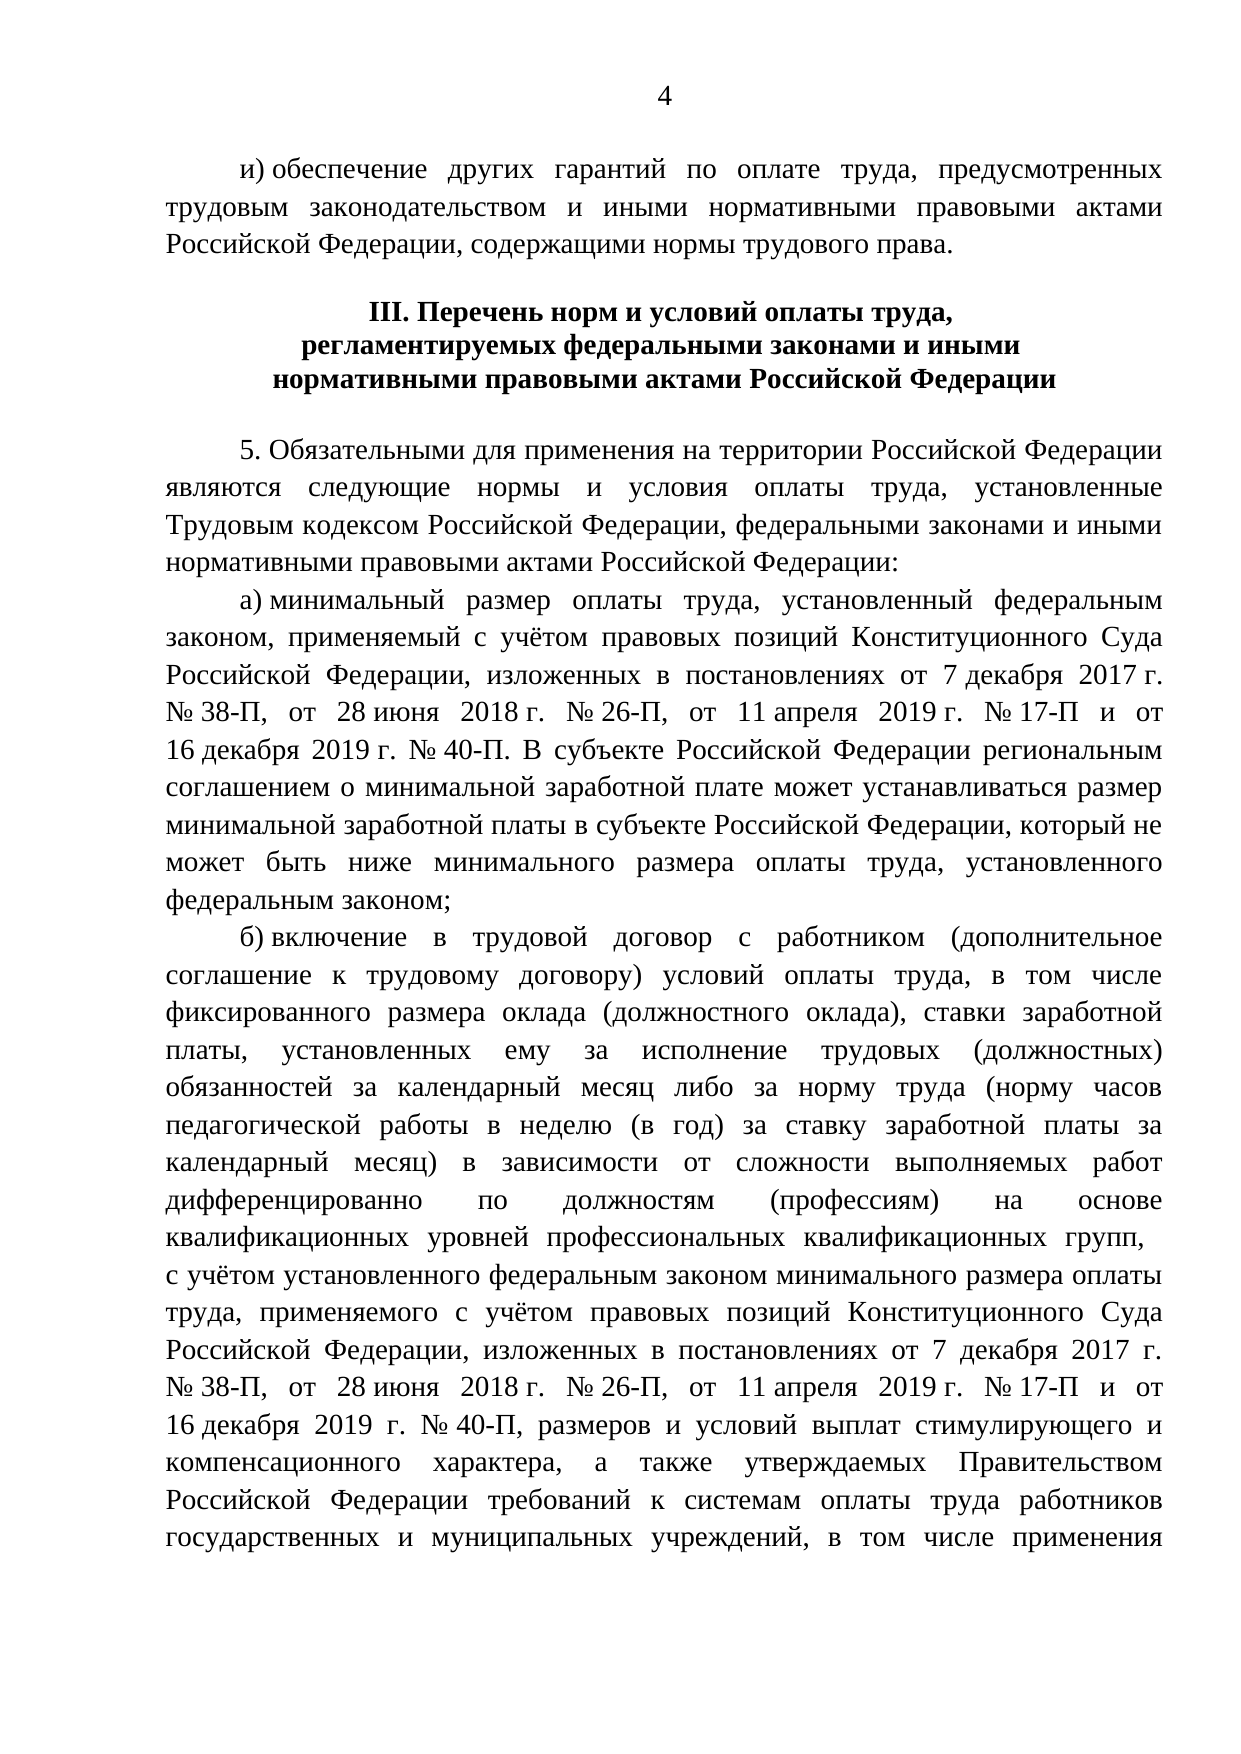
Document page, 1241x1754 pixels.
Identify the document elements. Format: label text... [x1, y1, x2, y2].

text а) минимальный размер оплаты труда, установленный федеральным законом, применяемый с учётом правовых позиций Конституционного Суда Российской Федерации, изложенных в постановлениях от 7 декабря 2017 г. № 38-П, от 28 июня 2018 г. № 26-П, от 11 апреля 2019 г. № 17-П и от 16 декабря 2019 г. № 40-П. В субъекте Российской Федерации региональным соглашением о минимальной заработной плате может устанавливаться размер минимальной заработной платы в субъекте Российской Федерации, который не может быть ниже минимального размера оплаты труда, установленного федеральным законом; [165, 578, 1163, 915]
text и) обеспечение других гарантий по оплате труда, предусмотренных трудовым законодательством и иными нормативными правовыми актами Российской Федерации, содержащими нормы трудового права. [165, 148, 1163, 260]
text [165, 915, 1163, 1553]
text 5. Обязательными для применения на территории Российской Федерации являются следующие нормы и условия оплаты труда, установленные Трудовым кодексом Российской Федерации, федеральными законами и иными нормативными правовыми актами Российской Федерации: [165, 428, 1163, 578]
text III. Перечень норм и условий оплаты труда, регламентируемых федеральными законами и иными нормативными правовыми актами Российской Федерации [165, 294, 1163, 394]
